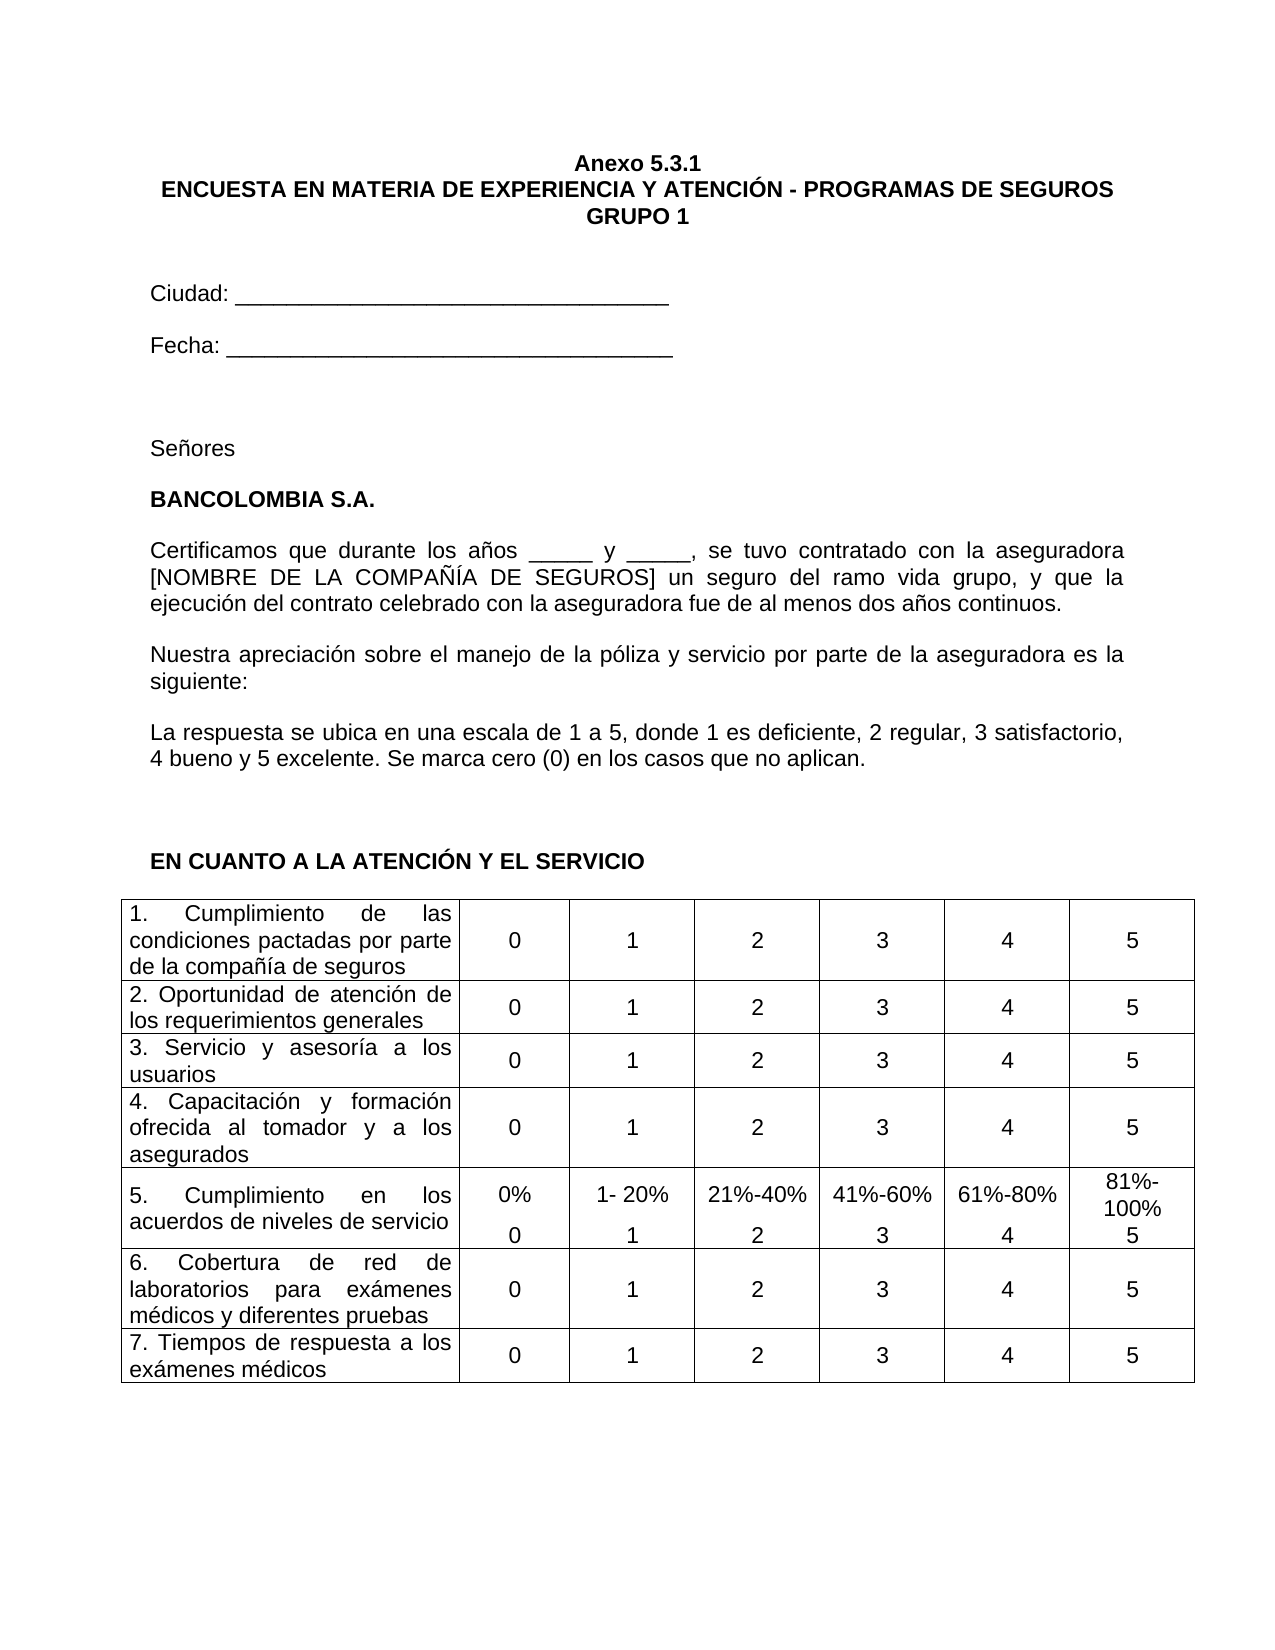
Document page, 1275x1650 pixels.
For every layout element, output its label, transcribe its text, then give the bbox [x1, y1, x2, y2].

table_cell 1 [570, 981, 694, 1033]
table_cell 5. Cumplimiento en los acuerdos de niveles de servicio [122, 1168, 459, 1248]
table_cell 2 [695, 1034, 819, 1087]
text Nuestra apreciación sobre el manejo de la póliza y servicio por parte de la aseguradora es la siguiente: [150, 641, 1125, 694]
text ENCUESTA EN MATERIA DE EXPERIENCIA Y ATENCIÓN - PROGRAMAS DE SEGUROS GRUPO 1 [150, 176, 1125, 229]
table_cell 2 [695, 1249, 819, 1328]
table_cell 4 [945, 1088, 1069, 1167]
table_cell 2 [695, 981, 819, 1033]
table_cell 5 [1070, 1329, 1194, 1382]
table_cell 0 [460, 1088, 569, 1167]
table_cell 2. Oportunidad de atención de los requerimientos generales [122, 981, 459, 1033]
table_cell 0% [460, 1168, 569, 1221]
table_cell 5 [1070, 1249, 1194, 1328]
text La respuesta se ubica en una escala de 1 a 5, donde 1 es deficiente, 2 regular, 3 satisfactorio, 4 bueno y 5 excelente. Se marca cero (0) en los casos que no aplican. [150, 719, 1125, 772]
table_cell 1 [570, 1329, 694, 1382]
text EN CUANTO A LA ATENCIÓN Y EL SERVICIO [150, 848, 1125, 874]
table_cell 3 [820, 1249, 944, 1328]
table_cell 7. Tiempos de respuesta a los exámenes médicos [122, 1329, 459, 1382]
table_cell 3 [820, 1088, 944, 1167]
table_cell 1- 20% [570, 1168, 694, 1221]
table_cell 1 [570, 1088, 694, 1167]
table_header 0 [460, 900, 569, 979]
table_cell 4. Capacitación y formación ofrecida al tomador y a los asegurados [122, 1088, 459, 1167]
text Anexo 5.3.1 [150, 150, 1125, 176]
table_cell 6. Cobertura de red de laboratorios para exámenes médicos y diferentes pruebas [122, 1249, 459, 1328]
table_cell 0 [460, 1249, 569, 1328]
table_cell 3 [820, 1034, 944, 1087]
table_cell 3 [820, 1221, 944, 1248]
table_header 4 [945, 900, 1069, 979]
table_cell 5 [1070, 1088, 1194, 1167]
table_cell 3. Servicio y asesoría a los usuarios [122, 1034, 459, 1087]
table_cell 4 [945, 1034, 1069, 1087]
text BANCOLOMBIA S.A. [150, 486, 1125, 512]
table_cell 2 [695, 1088, 819, 1167]
table_cell 21%-40% [695, 1168, 819, 1221]
table_cell 3 [820, 1329, 944, 1382]
table_cell 0 [460, 1221, 569, 1248]
text Ciudad: __________________________________ [150, 280, 1125, 307]
table_header 1 [570, 900, 694, 979]
table_cell 5 [1070, 1034, 1194, 1087]
table_cell 4 [945, 981, 1069, 1033]
table_cell 4 [945, 1329, 1069, 1382]
table_cell 0 [460, 981, 569, 1033]
table_cell 3 [820, 981, 944, 1033]
table_cell 41%-60% [820, 1168, 944, 1221]
table_header 2 [695, 900, 819, 979]
text Señores [150, 434, 1125, 461]
table_cell 5 [1070, 1221, 1194, 1248]
table_cell 0 [460, 1329, 569, 1382]
table_cell 81%-100% [1070, 1168, 1194, 1221]
text Certificamos que durante los años _____ y _____, se tuvo contratado con la aseguradora [NOMBRE DE LA COMPAÑÍA DE SEGUROS] un seguro del ramo vida grupo, y que la ejecución del contrato celebrado con la aseguradora fue de al menos dos años continuos. [150, 537, 1125, 616]
table_cell 4 [945, 1221, 1069, 1248]
table_header 5 [1070, 900, 1194, 979]
table_cell 2 [695, 1329, 819, 1382]
table_cell 5 [1070, 981, 1194, 1033]
table_cell 61%-80% [945, 1168, 1069, 1221]
table_cell 2 [695, 1221, 819, 1248]
table_cell 1 [570, 1034, 694, 1087]
table_cell 4 [945, 1249, 1069, 1328]
text Fecha: ___________________________________ [150, 332, 1125, 358]
table_header 1. Cumplimiento de las condiciones pactadas por parte de la compañía de seguros [122, 900, 459, 979]
table_header 3 [820, 900, 944, 979]
table_cell 1 [570, 1221, 694, 1248]
table_cell 0 [460, 1034, 569, 1087]
table_cell 1 [570, 1249, 694, 1328]
